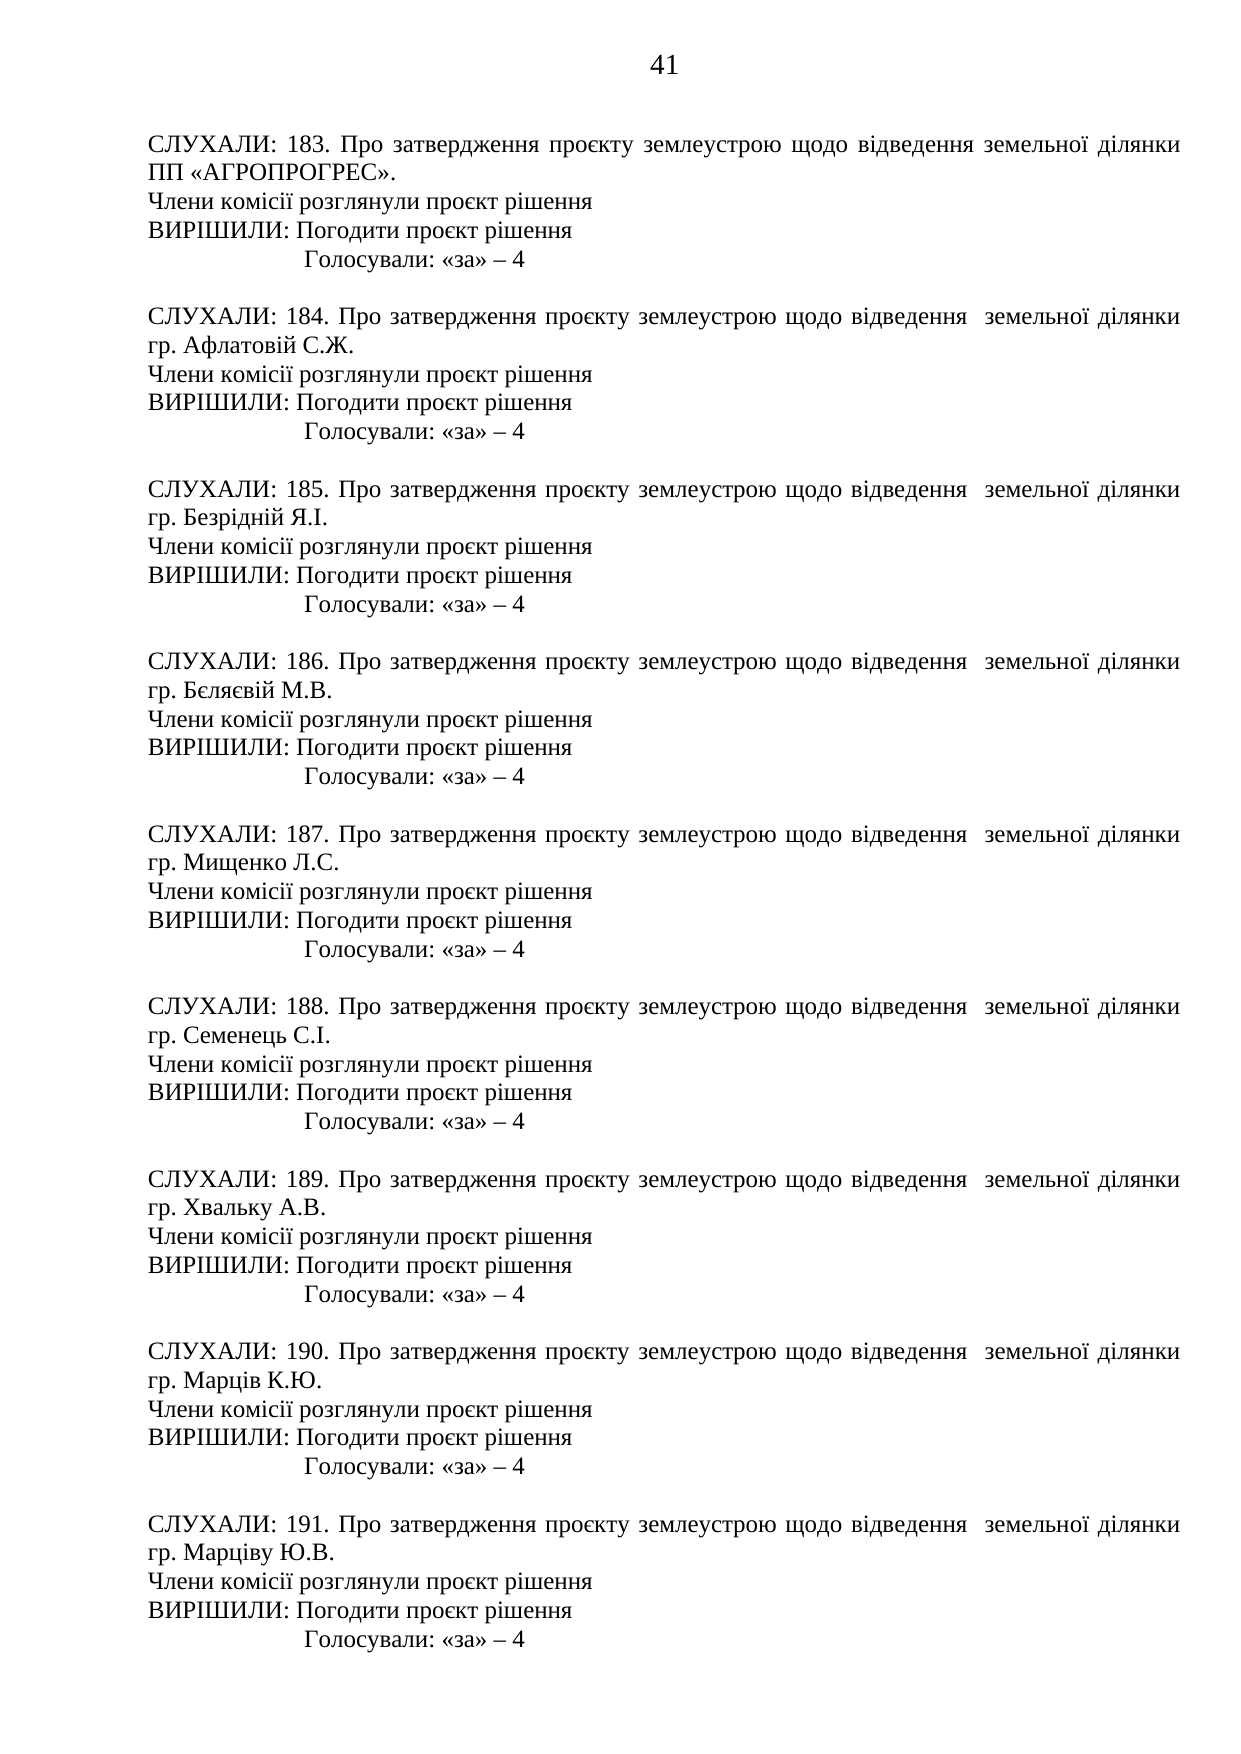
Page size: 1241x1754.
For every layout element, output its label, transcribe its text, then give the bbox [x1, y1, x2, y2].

text ВИРІШИЛИ: Погодити проєкт рішення [148, 1595, 1181, 1624]
text СЛУХАЛИ: 185. Про затвердження проєкту землеустрою щодо відведення земельної ділянки гр. Безрідній Я.І. [148, 474, 1181, 531]
text Члени комісії розглянули проєкт рішення [148, 1049, 1181, 1077]
text СЛУХАЛИ: 191. Про затвердження проєкту землеустрою щодо відведення земельної ділянки гр. Марціву Ю.В. [148, 1509, 1181, 1566]
text Голосували: «за» – 4 [148, 1279, 1181, 1307]
text СЛУХАЛИ: 187. Про затвердження проєкту землеустрою щодо відведення земельної ділянки гр. Мищенко Л.С. [148, 819, 1181, 876]
text СЛУХАЛИ: 183. Про затвердження проєкту землеустрою щодо відведення земельної ділянки ПП «АГРОПРОГРЕС». [148, 129, 1181, 186]
text Члени комісії розглянули проєкт рішення [148, 1221, 1181, 1250]
text Голосували: «за» – 4 [148, 1451, 1181, 1480]
text Члени комісії розглянули проєкт рішення [148, 1566, 1181, 1595]
text СЛУХАЛИ: 184. Про затвердження проєкту землеустрою щодо відведення земельної ділянки гр. Афлатовій С.Ж. [148, 301, 1181, 359]
text Голосували: «за» – 4 [148, 416, 1181, 445]
text ВИРІШИЛИ: Погодити проєкт рішення [148, 215, 1181, 244]
text ВИРІШИЛИ: Погодити проєкт рішення [148, 1077, 1181, 1106]
text Голосували: «за» – 4 [148, 589, 1181, 617]
text СЛУХАЛИ: 190. Про затвердження проєкту землеустрою щодо відведення земельної ділянки гр. Марців К.Ю. [148, 1336, 1181, 1394]
text Члени комісії розглянули проєкт рішення [148, 186, 1181, 215]
text ВИРІШИЛИ: Погодити проєкт рішення [148, 1422, 1181, 1451]
text Члени комісії розглянули проєкт рішення [148, 531, 1181, 560]
text Члени комісії розглянули проєкт рішення [148, 359, 1181, 387]
text СЛУХАЛИ: 188. Про затвердження проєкту землеустрою щодо відведення земельної ділянки гр. Семенець С.І. [148, 991, 1181, 1049]
text Голосували: «за» – 4 [148, 244, 1181, 272]
text ВИРІШИЛИ: Погодити проєкт рішення [148, 560, 1181, 589]
text Члени комісії розглянули проєкт рішення [148, 1394, 1181, 1422]
text Голосували: «за» – 4 [148, 1624, 1181, 1652]
text СЛУХАЛИ: 189. Про затвердження проєкту землеустрою щодо відведення земельної ділянки гр. Хвальку А.В. [148, 1164, 1181, 1221]
text ВИРІШИЛИ: Погодити проєкт рішення [148, 732, 1181, 761]
text ВИРІШИЛИ: Погодити проєкт рішення [148, 905, 1181, 934]
text Члени комісії розглянули проєкт рішення [148, 876, 1181, 905]
text Члени комісії розглянули проєкт рішення [148, 704, 1181, 732]
text Голосували: «за» – 4 [148, 761, 1181, 790]
text Голосували: «за» – 4 [148, 1106, 1181, 1135]
text ВИРІШИЛИ: Погодити проєкт рішення [148, 1250, 1181, 1279]
text Голосували: «за» – 4 [148, 934, 1181, 962]
text СЛУХАЛИ: 186. Про затвердження проєкту землеустрою щодо відведення земельної ділянки гр. Бєляєвій М.В. [148, 646, 1181, 704]
text ВИРІШИЛИ: Погодити проєкт рішення [148, 387, 1181, 416]
